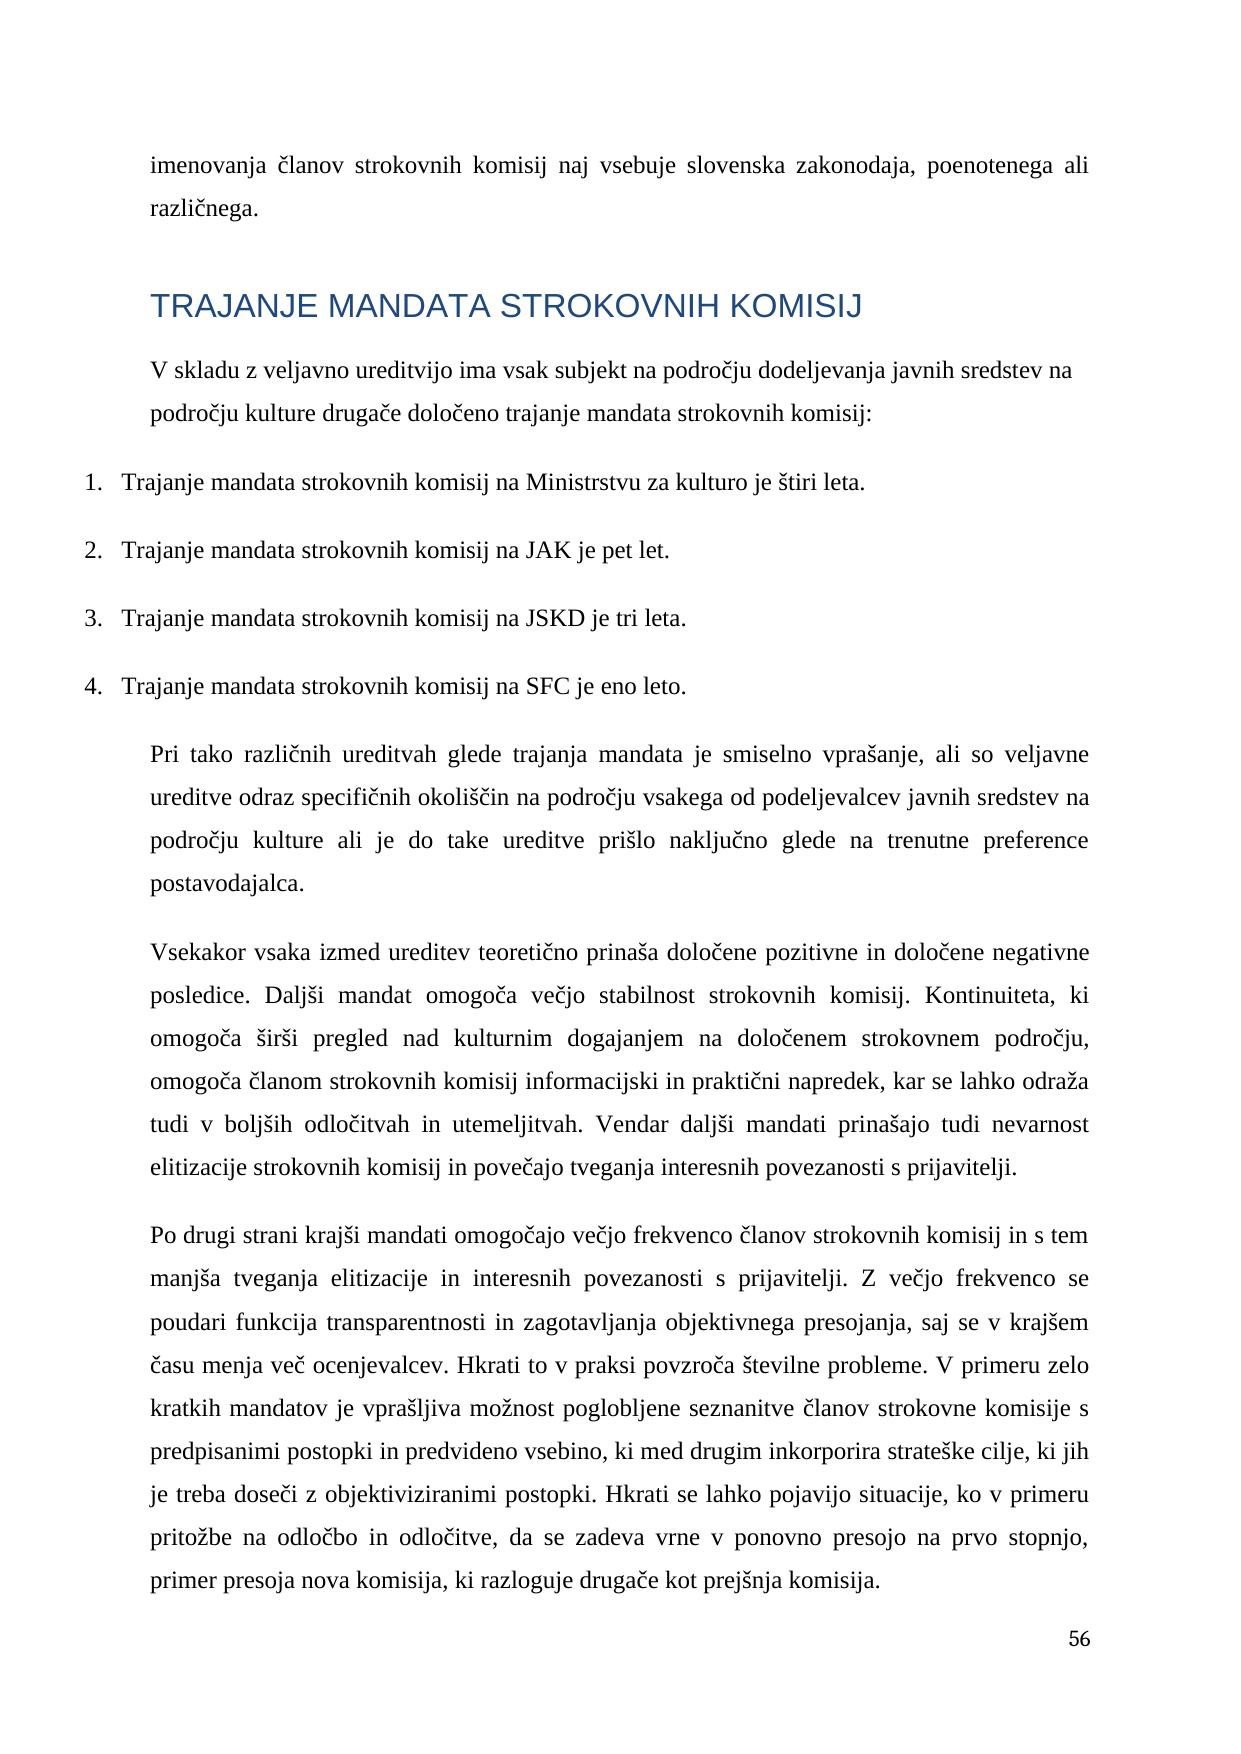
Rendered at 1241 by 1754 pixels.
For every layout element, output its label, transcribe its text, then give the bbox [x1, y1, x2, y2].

text Po drugi strani krajši mandati omogočajo večjo frekvenco članov strokovnih komisij in s tem manjša tveganja elitizacije in interesnih povezanosti s prijavitelji. Z večjo frekvenco se poudari funkcija transparentnosti in zagotavljanja objektivnega presojanja, saj se v krajšem času menja več ocenjevalcev. Hkrati to v praksi povzroča številne probleme. V primeru zelo kratkih mandatov je vprašljiva možnost poglobljene seznanitve članov strokovne komisije s predpisanimi postopki in predvideno vsebino, ki med drugim inkorporira strateške cilje, ki jih je treba doseči z objektiviziranimi postopki. Hkrati se lahko pojavijo situacije, ko v primeru pritožbe na odločbo in odločitve, da se zadeva vrne v ponovno presojo na prvo stopnjo, primer presoja nova komisija, ki razloguje drugače kot prejšnja komisija. [150, 1220, 1090, 1594]
text Pri tako različnih ureditvah glede trajanja mandata je smiselno vprašanje, ali so veljavne ureditve odraz specifičnih okoliščin na področju vsakega od podeljevalcev javnih sredstev na področju kulture ali je do take ureditve prišlo naključno glede na trenutne preference postavodajalca. [150, 739, 1090, 897]
text 3. Trajanje mandata strokovnih komisij na JSKD je tri leta. [84, 603, 1090, 632]
text V skladu z veljavno ureditvijo ima vsak subjekt na področju dodeljevanja javnih sredstev na področju kulture drugače določeno trajanje mandata strokovnih komisij: [150, 355, 1090, 427]
text 2. Trajanje mandata strokovnih komisij na JAK je pet let. [84, 535, 1090, 563]
text TRAJANJE MANDATA STROKOVNIH KOMISIJ [150, 286, 1090, 325]
text 4. Trajanje mandata strokovnih komisij na SFC je eno leto. [84, 671, 1090, 700]
text Vsekakor vsaka izmed ureditev teoretično prinaša določene pozitivne in določene negativne posledice. Daljši mandat omogoča večjo stabilnost strokovnih komisij. Kontinuiteta, ki omogoča širši pregled nad kulturnim dogajanjem na določenem strokovnem področju, omogoča članom strokovnih komisij informacijski in praktični napredek, kar se lahko odraža tudi v boljših odločitvah in utemeljitvah. Vendar daljši mandati prinašajo tudi nevarnost elitizacije strokovnih komisij in povečajo tveganja interesnih povezanosti s prijavitelji. [150, 937, 1090, 1181]
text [150, 150, 1090, 222]
text 1. Trajanje mandata strokovnih komisij na Ministrstvu za kulturo je štiri leta. [84, 467, 1090, 495]
